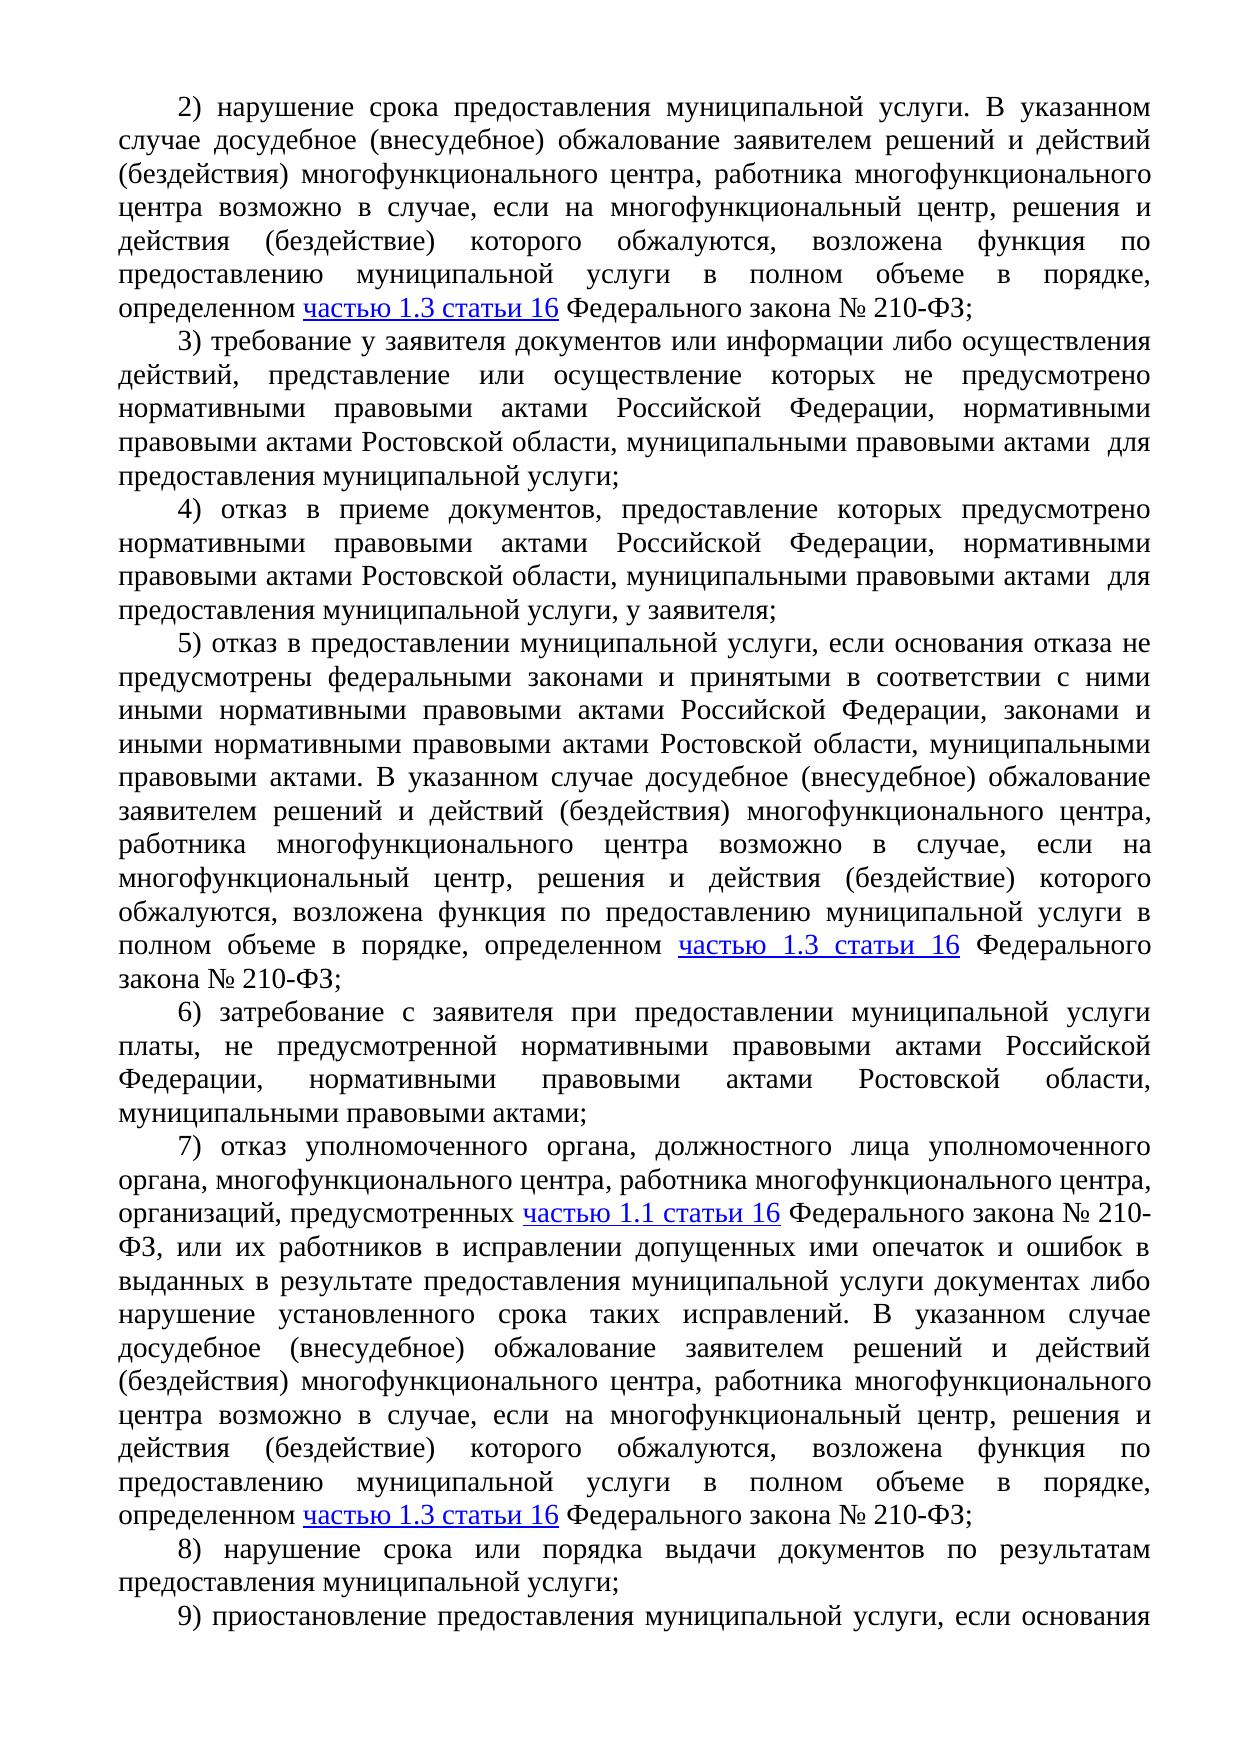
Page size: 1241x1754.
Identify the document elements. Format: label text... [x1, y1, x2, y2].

text 4) отказ в приеме документов, предоставление которых предусмотрено нормативными правовыми актами Российской Федерации, нормативными правовыми актами Ростовской области, муниципальными правовыми актами для предоставления муниципальной услуги, у заявителя; [118, 491, 1152, 625]
text 2) нарушение срока предоставления муниципальной услуги. В указанном случае досудебное (внесудебное) обжалование заявителем решений и действий (бездействия) многофункционального центра, работника многофункционального центра возможно в случае, если на многофункциональный центр, решения и действия (бездействие) которого обжалуются, возложена функция по предоставлению муниципальной услуги в полном объеме в порядке, определенном частью 1.3 статьи 16 Федерального закона № 210-ФЗ; [118, 89, 1152, 323]
text 5) отказ в предоставлении муниципальной услуги, если основания отказа не предусмотрены федеральными законами и принятыми в соответствии с ними иными нормативными правовыми актами Российской Федерации, законами и иными нормативными правовыми актами Ростовской области, муниципальными правовыми актами. В указанном случае досудебное (внесудебное) обжалование заявителем решений и действий (бездействия) многофункционального центра, работника многофункционального центра возможно в случае, если на многофункциональный центр, решения и действия (бездействие) которого обжалуются, возложена функция по предоставлению муниципальной услуги в полном объеме в порядке, определенном частью 1.3 статьи 16 Федерального закона № 210-ФЗ; [118, 625, 1152, 994]
text 7) отказ уполномоченного органа, должностного лица уполномоченного органа, многофункционального центра, работника многофункционального центра, организаций, предусмотренных частью 1.1 статьи 16 Федерального закона № 210-ФЗ, или их работников в исправлении допущенных ими опечаток и ошибок в выданных в результате предоставления муниципальной услуги документах либо нарушение установленного срока таких исправлений. В указанном случае досудебное (внесудебное) обжалование заявителем решений и действий (бездействия) многофункционального центра, работника многофункционального центра возможно в случае, если на многофункциональный центр, решения и действия (бездействие) которого обжалуются, возложена функция по предоставлению муниципальной услуги в полном объеме в порядке, определенном частью 1.3 статьи 16 Федерального закона № 210-ФЗ; [118, 1128, 1152, 1531]
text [118, 1598, 1152, 1632]
text 8) нарушение срока или порядка выдачи документов по результатам предоставления муниципальной услуги; [118, 1531, 1152, 1598]
text 6) затребование с заявителя при предоставлении муниципальной услуги платы, не предусмотренной нормативными правовыми актами Российской Федерации, нормативными правовыми актами Ростовской области, муниципальными правовыми актами; [118, 994, 1152, 1128]
text 3) требование у заявителя документов или информации либо осуществления действий, представление или осуществление которых не предусмотрено нормативными правовыми актами Российской Федерации, нормативными правовыми актами Ростовской области, муниципальными правовыми актами для предоставления муниципальной услуги; [118, 323, 1152, 491]
